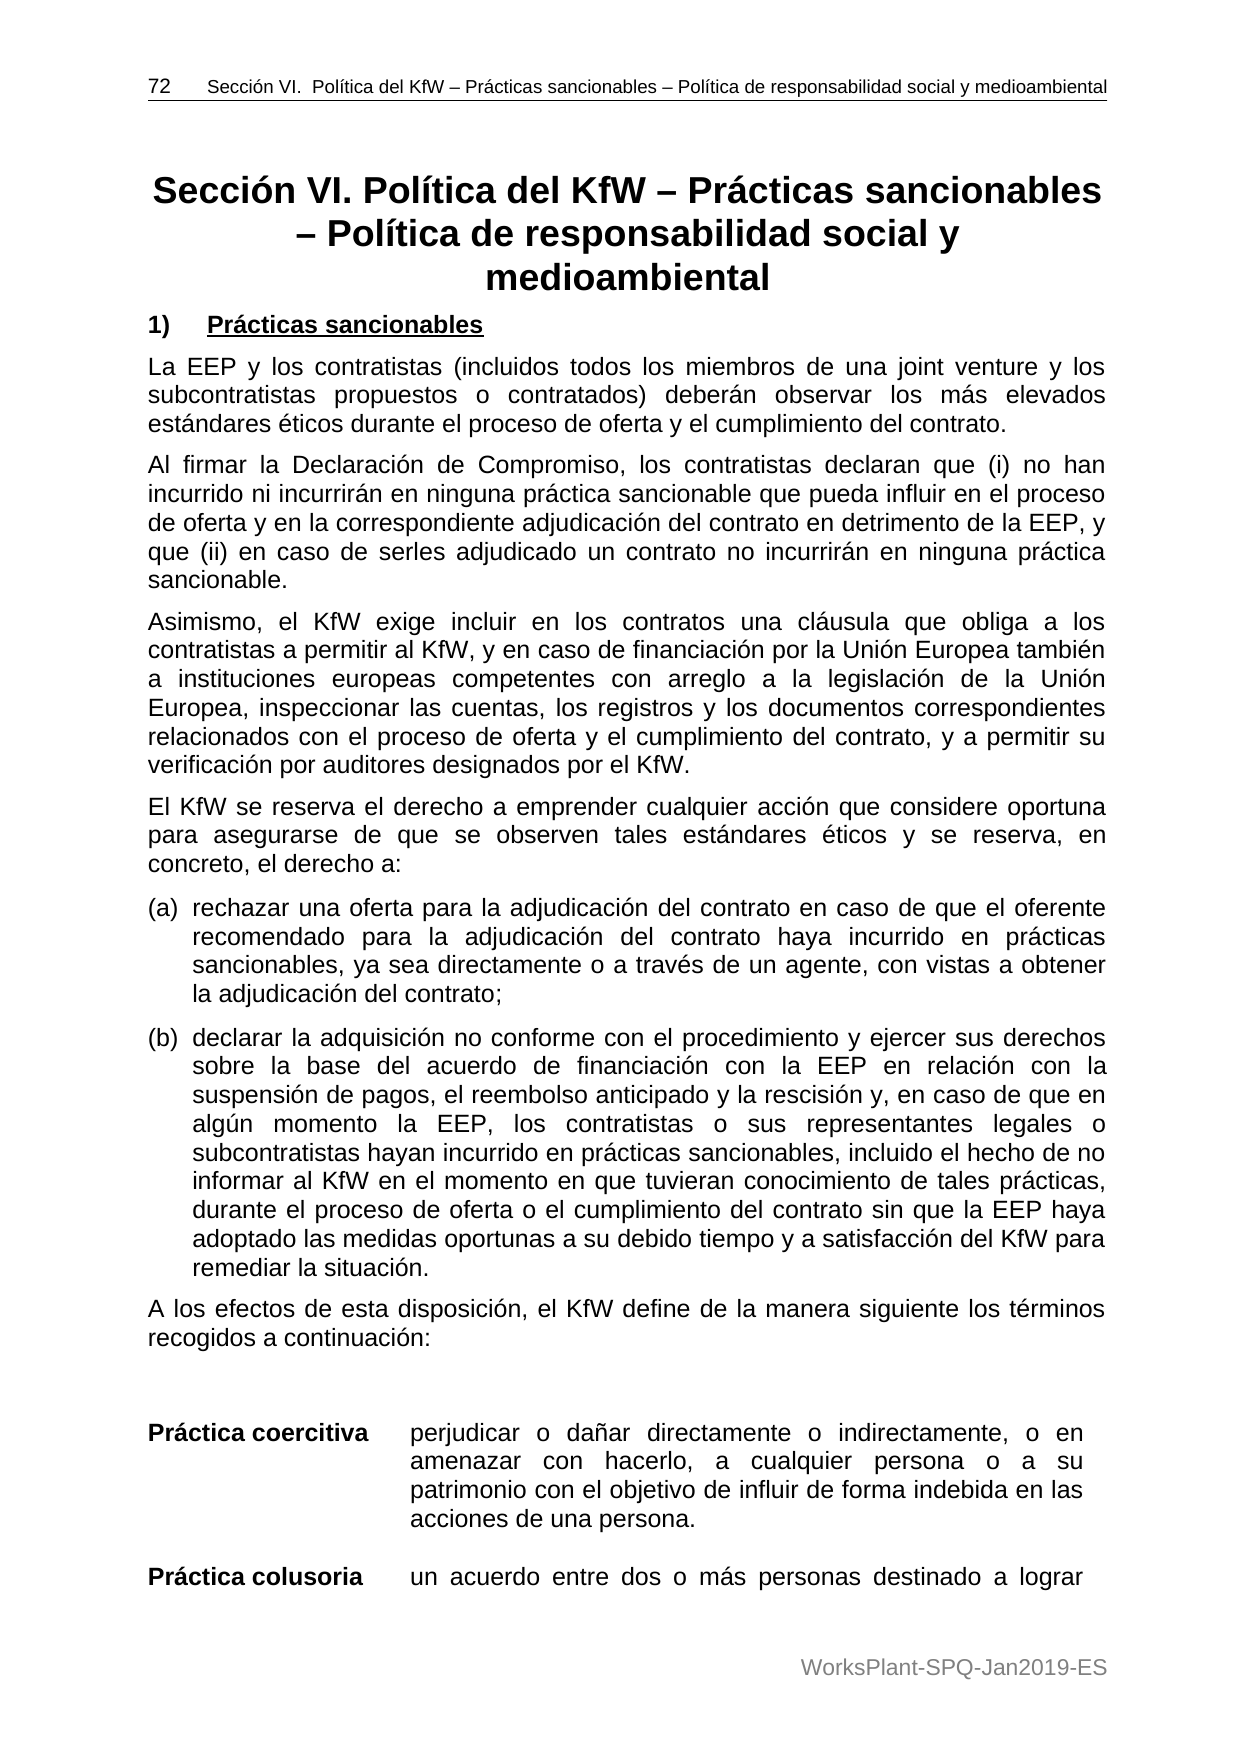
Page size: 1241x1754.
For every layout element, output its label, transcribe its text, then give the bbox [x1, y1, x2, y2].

text La EEP y los contratistas (incluidos todos los miembros de una joint venture y los subcontratistas propuestos o contratados) deberán observar los más elevados estándares éticos durante el proceso de oferta y el cumplimiento del contrato. [148, 352, 1107, 438]
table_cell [399, 1549, 1096, 1590]
table_cell Práctica colusoria [136, 1549, 399, 1590]
list Prácticas sancionables [148, 310, 1107, 339]
text (b) declarar la adquisición no conforme con el procedimiento y ejercer sus derechos sobre la base del acuerdo de financiación con la EEP en relación con la suspensión de pagos, el reembolso anticipado y la rescisión y, en caso de que en algún momento la EEP, los contratistas o sus representantes legales o subcontratistas hayan incurrido en prácticas sancionables, incluido el hecho de no informar al KfW en el momento en que tuvieran conocimiento de tales prácticas, durante el proceso de oferta o el cumplimiento del contrato sin que la EEP haya adoptado las medidas oportunas a su debido tiempo y a satisfacción del KfW para remediar la situación. [148, 1022, 1107, 1281]
subtitle Sección VI. Política del KfW – Prácticas sancionables – Política de responsabilidad social y medioambiental [148, 168, 1107, 298]
table_header Práctica coercitiva [136, 1405, 399, 1549]
text El KfW se reserva el derecho a emprender cualquier acción que considere oportuna para asegurarse de que se observen tales estándares éticos y se reserva, en concreto, el derecho a: [148, 792, 1107, 878]
text Al firmar la Declaración de Compromiso, los contratistas declaran que (i) no han incurrido ni incurrirán en ninguna práctica sancionable que pueda influir en el proceso de oferta y en la correspondiente adjudicación del contrato en detrimento de la EEP, y que (ii) en caso de serles adjudicado un contrato no incurrirán en ninguna práctica sancionable. [148, 450, 1107, 594]
text (a) rechazar una oferta para la adjudicación del contrato en caso de que el oferente recomendado para la adjudicación del contrato haya incurrido en prácticas sancionables, ya sea directamente o a través de un agente, con vistas a obtener la adjudicación del contrato; [148, 893, 1107, 1008]
table_header perjudicar o dañar directamente o indirectamente, o en amenazar con hacerlo, a cualquier persona o a su patrimonio con el objetivo de influir de forma indebida en las acciones de una persona. [399, 1405, 1096, 1549]
text A los efectos de esta disposición, el KfW define de la manera siguiente los términos recogidos a continuación: [148, 1294, 1107, 1351]
text Asimismo, el KfW exige incluir en los contratos una cláusula que obliga a los contratistas a permitir al KfW, y en caso de financiación por la Unión Europea también a instituciones europeas competentes con arreglo a la legislación de la Unión Europea, inspeccionar las cuentas, los registros y los documentos correspondientes relacionados con el proceso de oferta y el cumplimiento del contrato, y a permitir su verificación por auditores designados por el KfW. [148, 607, 1107, 779]
